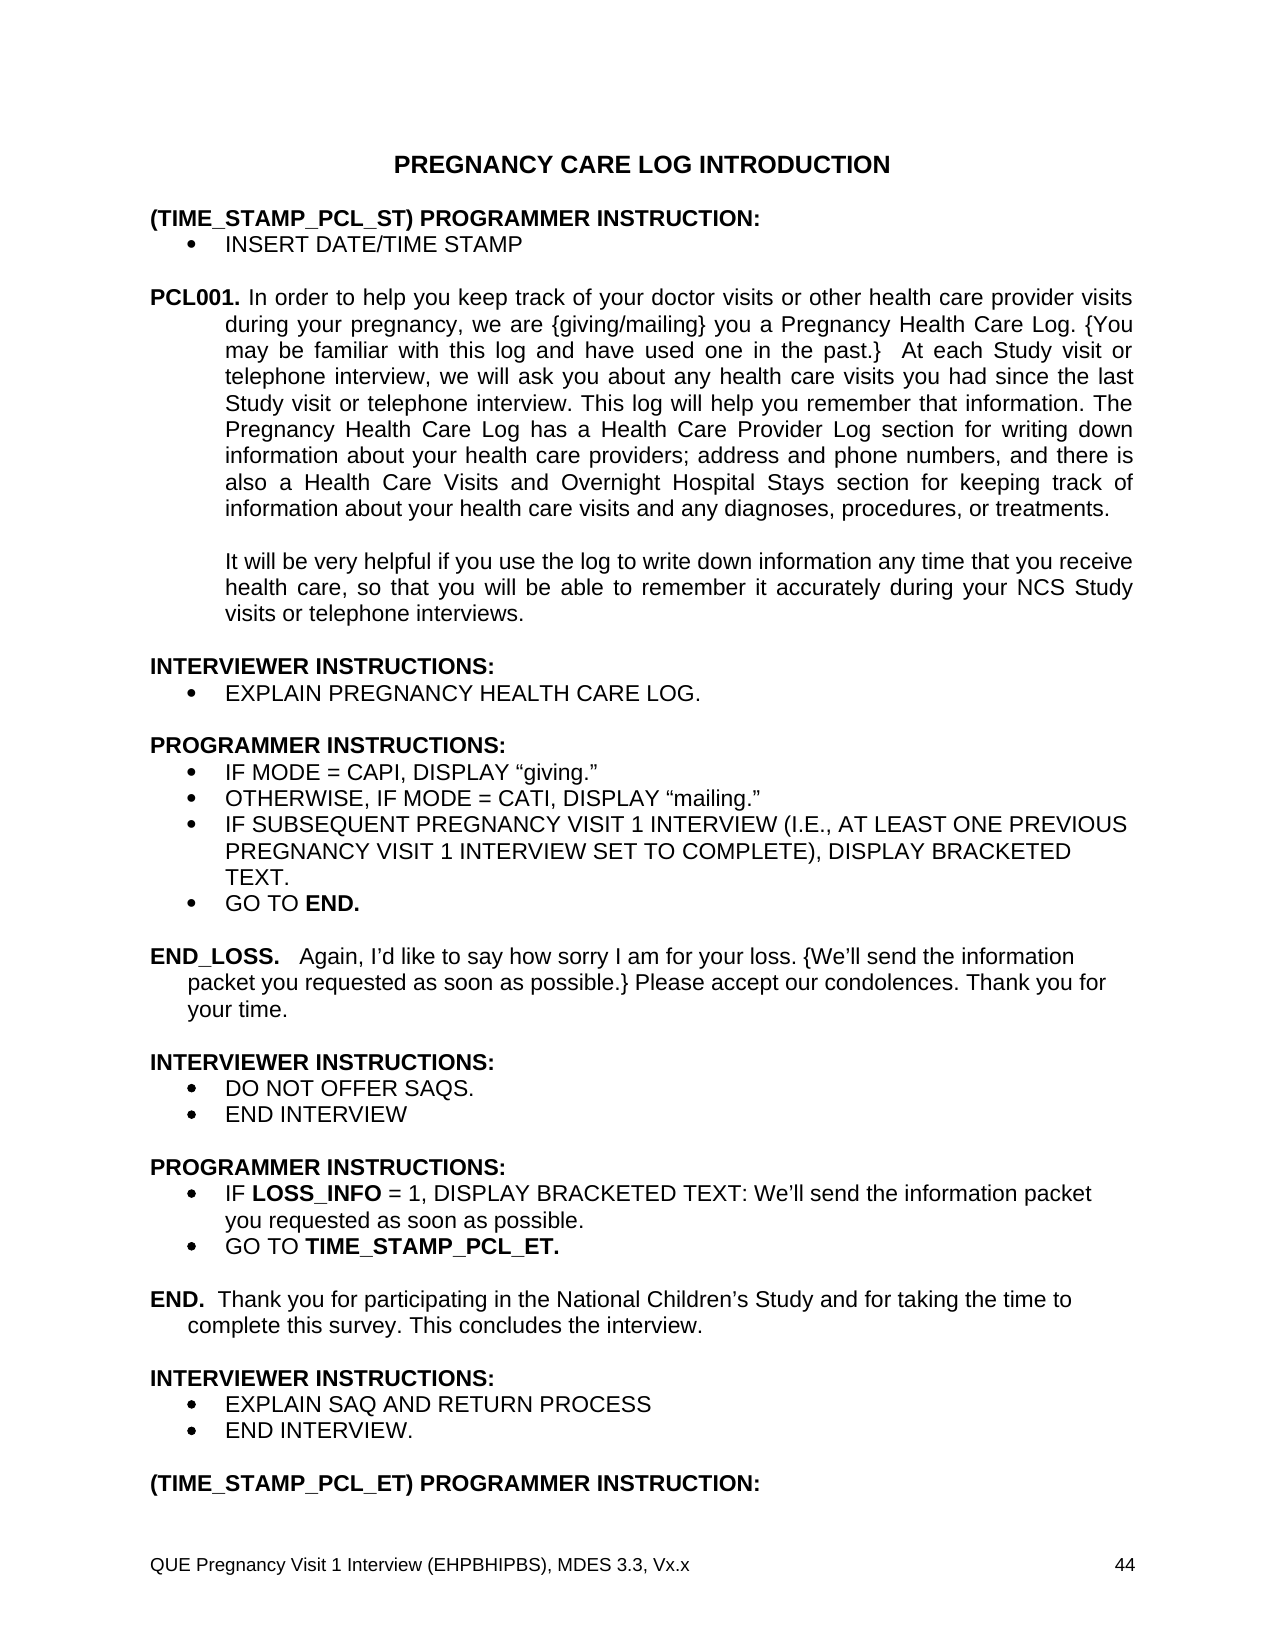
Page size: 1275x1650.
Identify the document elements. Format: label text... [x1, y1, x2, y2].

list IF LOSS_INFO = 1, DISPLAY BRACKETED TEXT: We’ll send the information packet you requested as soon as possible. [187, 1180, 1134, 1233]
subtitle INTERVIEWER INSTRUCTIONS: [150, 1048, 1134, 1075]
list INSERT DATE/TIME STAMP [187, 231, 1134, 258]
text END INTERVIEW [187, 1101, 1134, 1127]
text END INTERVIEW. [187, 1417, 1134, 1444]
list PROGRAMMER INSTRUCTIONS: [150, 1154, 1134, 1180]
text EXPLAIN SAQ AND RETURN PROCESS [187, 1391, 1134, 1417]
list GO TO TIME_STAMP_PCL_ET. [187, 1233, 1134, 1259]
list END. Thank you for participating in the National Children’s Study and for taking the time to complete this survey. This concludes the interview. [150, 1286, 1134, 1338]
subtitle INTERVIEWER INSTRUCTIONS: [150, 1365, 1134, 1391]
subtitle PREGNANCY CARE LOG INTRODUCTION [150, 150, 1134, 179]
text It will be very helpful if you use the log to write down information any time that you receive health care, so that you will be able to remember it accurately during your NCS Study visits or telephone interviews. [150, 548, 1134, 627]
text PCL001. In order to help you keep track of your doctor visits or other health care provider visits during your pregnancy, we are {giving/mailing} you a Pregnancy Health Care Log. {You may be familiar with this log and have used one in the past.} At each Study visit or telephone interview, we will ask you about any health care visits you had since the last Study visit or telephone interview. This log will help you remember that information. The Pregnancy Health Care Log has a Health Care Provider Log section for writing down information about your health care providers; address and phone numbers, and there is also a Health Care Visits and Overnight Hospital Stays section for keeping track of information about your health care visits and any diagnoses, procedures, or treatments. [150, 284, 1134, 521]
text PROGRAMMER INSTRUCTIONS: [150, 732, 1134, 758]
text GO TO END. [187, 890, 1134, 917]
list END_LOSS. Again, I’d like to say how sorry I am for your loss. {We’ll send the information packet you requested as soon as possible.} Please accept our condolences. Thank you for your time. [150, 943, 1134, 1022]
text IF MODE = CAPI, DISPLAY “giving.” [187, 758, 1134, 785]
text (TIME_STAMP_PCL_ST) PROGRAMMER INSTRUCTION: [150, 179, 1134, 231]
text EXPLAIN PREGNANCY HEALTH CARE LOG. [187, 679, 1134, 706]
subtitle INTERVIEWER INSTRUCTIONS: [150, 653, 1134, 679]
text IF SUBSEQUENT PREGNANCY VISIT 1 INTERVIEW (I.E., AT LEAST ONE PREVIOUS PREGNANCY VISIT 1 INTERVIEW SET TO COMPLETE), DISPLAY BRACKETED TEXT. [187, 811, 1134, 890]
text OTHERWISE, IF MODE = CATI, DISPLAY “mailing.” [187, 785, 1134, 811]
text (TIME_STAMP_PCL_ET) PROGRAMMER INSTRUCTION: [150, 1444, 1134, 1496]
text DO NOT OFFER SAQS. [187, 1075, 1134, 1101]
